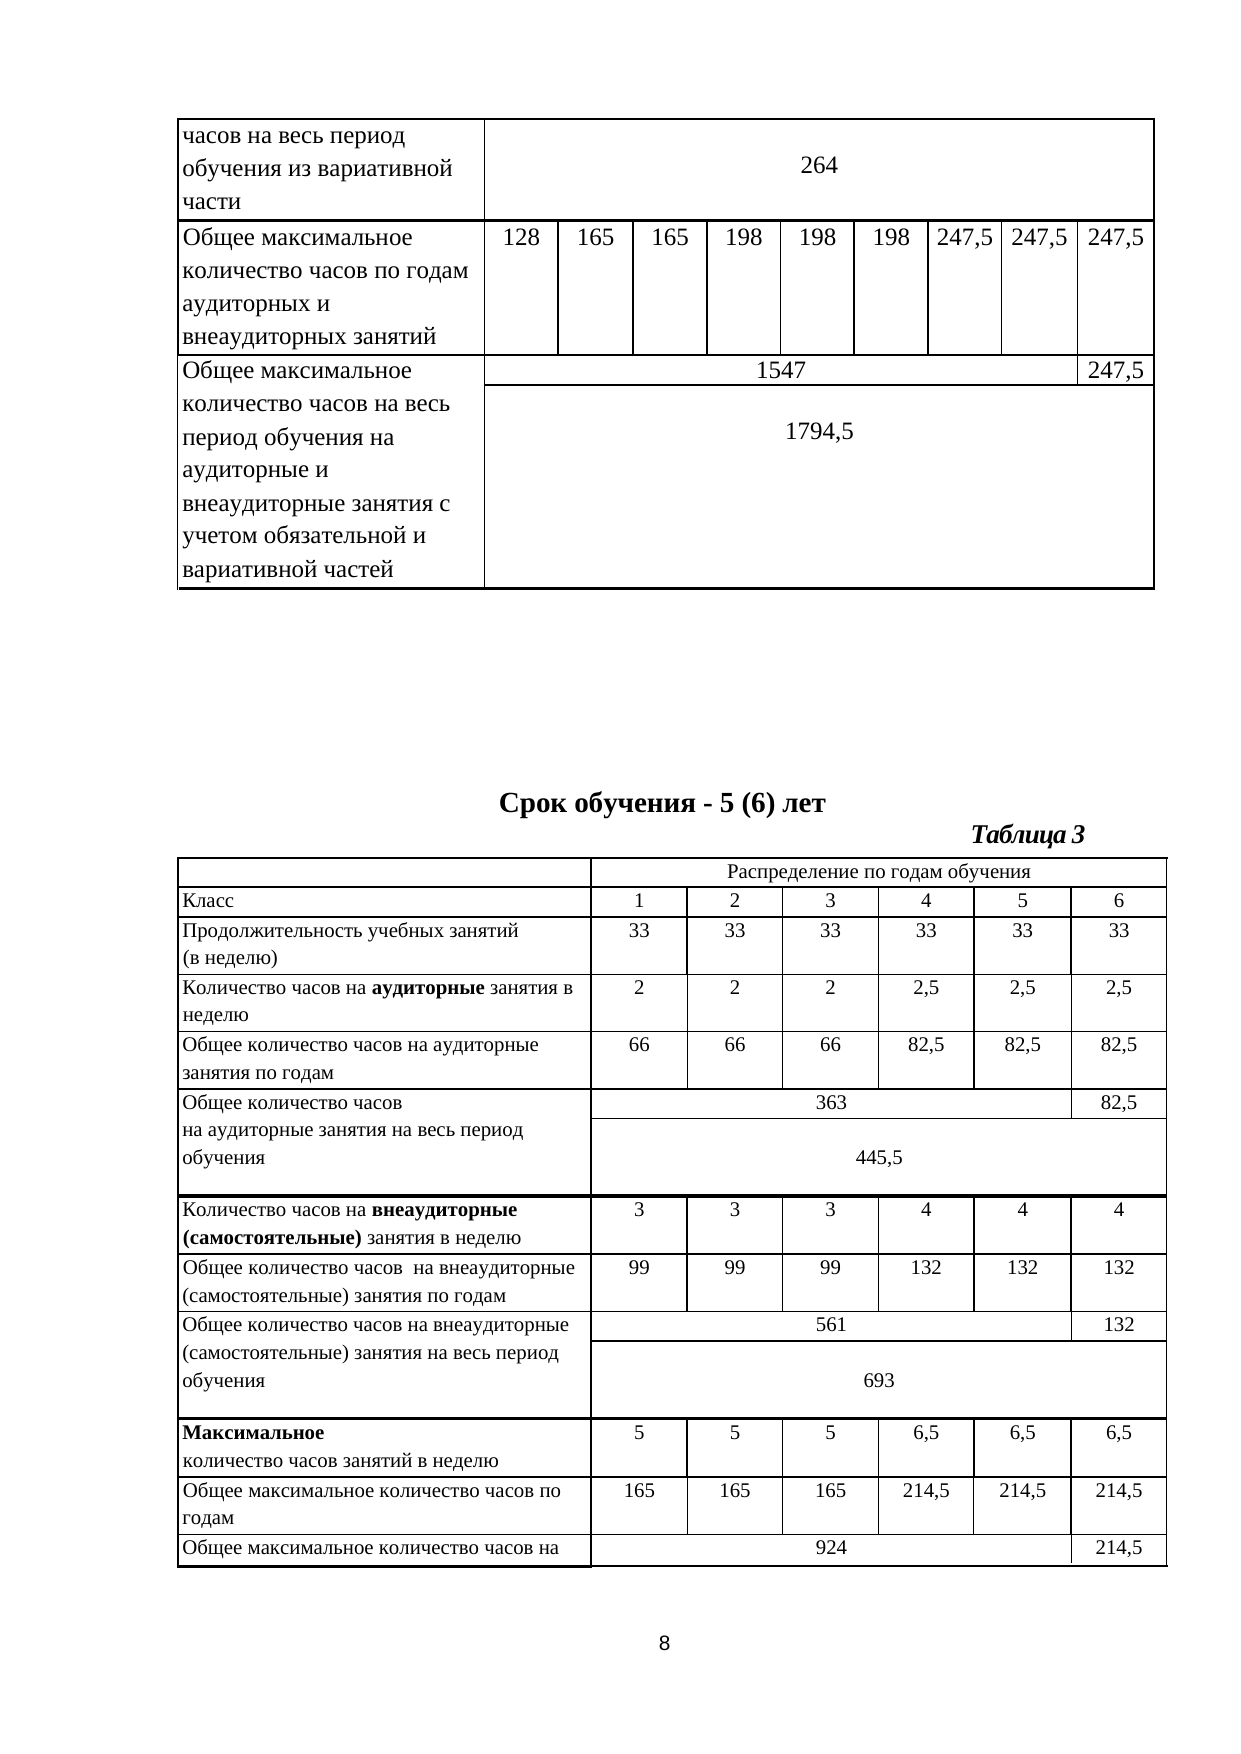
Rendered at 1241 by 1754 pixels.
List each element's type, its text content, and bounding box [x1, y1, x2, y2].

table_cell 2,5 [879, 975, 973, 1031]
table_cell Общее количество часов на аудиторные занятия на весь период обучения [179, 1090, 590, 1194]
table_cell 82,5 [975, 1032, 1071, 1088]
table_cell 363 [592, 1090, 1071, 1117]
table_cell 214,5 [879, 1478, 973, 1534]
table_cell 132 [1072, 1255, 1166, 1311]
table_cell 33 [1072, 918, 1166, 973]
table_cell Общее количество часов на внеаудиторные (самостоятельные) занятия по годам [179, 1255, 590, 1311]
table_cell 693 [592, 1342, 1166, 1417]
table_cell 82,5 [1072, 1090, 1166, 1117]
table_cell Общее максимальное количество часов на весь период обучения на аудиторные и внеаудиторные занятия с учетом обязательной и вариативной частей [178, 356, 484, 587]
table_cell 561 [592, 1312, 1071, 1340]
table_cell 33 [592, 918, 686, 973]
table_cell 128 [485, 222, 557, 354]
table_cell 132 [1072, 1312, 1166, 1340]
table_cell 264 [485, 120, 1153, 219]
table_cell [179, 1535, 590, 1565]
table_cell 99 [783, 1255, 878, 1311]
table_cell Общее количество часов на аудиторные занятия по годам [179, 1032, 590, 1088]
table_cell 247,5 [1078, 222, 1153, 354]
table_cell 2 [688, 888, 782, 916]
table_cell Количество часов на внеаудиторные (самостоятельные) занятия в неделю [179, 1198, 590, 1253]
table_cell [179, 120, 484, 219]
text Таблица 3 [177, 818, 1147, 850]
table_cell 6,5 [975, 1420, 1070, 1476]
table_cell 1 [592, 888, 686, 916]
table_cell 3 [783, 1198, 878, 1253]
table_cell 66 [592, 1032, 687, 1088]
table_cell 2 [688, 975, 782, 1031]
table_cell 5 [688, 1420, 782, 1476]
table_cell Общее количество часов на внеаудиторные (самостоятельные) занятия на весь период обучения [179, 1312, 590, 1417]
table_cell 165 [634, 222, 706, 354]
table_cell 214,5 [1071, 1535, 1166, 1565]
table_cell Общее максимальное количество часов по годам [179, 1478, 590, 1534]
table_cell 33 [688, 918, 782, 973]
table_cell 165 [592, 1478, 687, 1534]
table_cell 4 [975, 1198, 1070, 1253]
table_cell Количество часов на аудиторные занятия в неделю [179, 975, 590, 1031]
table_cell 198 [708, 222, 780, 354]
table_cell 2,5 [975, 975, 1071, 1031]
table_cell 6,5 [879, 1420, 973, 1476]
table_cell Продолжительность учебных занятий (в неделю) [179, 918, 590, 973]
table_header [179, 859, 590, 886]
table_cell 66 [688, 1032, 782, 1088]
table_cell 214,5 [974, 1478, 1070, 1534]
table_cell 33 [975, 918, 1070, 973]
table_cell 3 [688, 1198, 782, 1253]
table_cell 132 [879, 1255, 973, 1311]
table_cell 132 [975, 1255, 1070, 1311]
table_cell 82,5 [879, 1032, 973, 1088]
table_cell 33 [879, 918, 973, 973]
table_cell 445,5 [592, 1119, 1166, 1194]
table_cell 3 [592, 1198, 686, 1253]
table_cell 214,5 [1072, 1478, 1166, 1534]
table_cell 3 [783, 888, 878, 916]
table_cell 99 [592, 1255, 686, 1311]
table_cell Класс [179, 888, 590, 916]
table_cell 198 [855, 222, 927, 354]
table_cell 924 [592, 1535, 1071, 1565]
table_cell 2 [592, 975, 687, 1031]
table_cell 165 [559, 222, 632, 354]
table_cell 99 [688, 1255, 782, 1311]
table_cell Общее максимальное количество часов по годам аудиторных и внеаудиторных занятий [179, 222, 484, 354]
table_cell 198 [781, 222, 853, 354]
table_cell 66 [783, 1032, 878, 1088]
table_cell 165 [783, 1478, 878, 1534]
table_cell 2,5 [1072, 975, 1166, 1031]
table_cell 1547 [485, 356, 1077, 384]
table_header Распределение по годам обучения [592, 859, 1166, 886]
table_cell 247,5 [929, 222, 1001, 354]
table_cell 1794,5 [485, 386, 1153, 587]
table_cell 5 [592, 1420, 686, 1476]
table_cell 4 [879, 1198, 973, 1253]
table_cell 247,5 [1002, 222, 1077, 354]
table_cell 2 [783, 975, 878, 1031]
table_cell 82,5 [1072, 1032, 1166, 1088]
table_cell 4 [879, 888, 973, 916]
table_cell 4 [1072, 1198, 1166, 1253]
table_cell 6 [1072, 888, 1166, 916]
text Срок обучения - 5 (6) лет [177, 785, 1147, 818]
table_cell 5 [975, 888, 1070, 916]
table_cell 247,5 [1078, 356, 1153, 384]
table_cell 5 [783, 1420, 878, 1476]
table_cell Максимальное количество часов занятий в неделю [179, 1420, 590, 1476]
table_cell 33 [783, 918, 878, 973]
table_cell 165 [688, 1478, 782, 1534]
table_cell 6,5 [1072, 1420, 1166, 1476]
